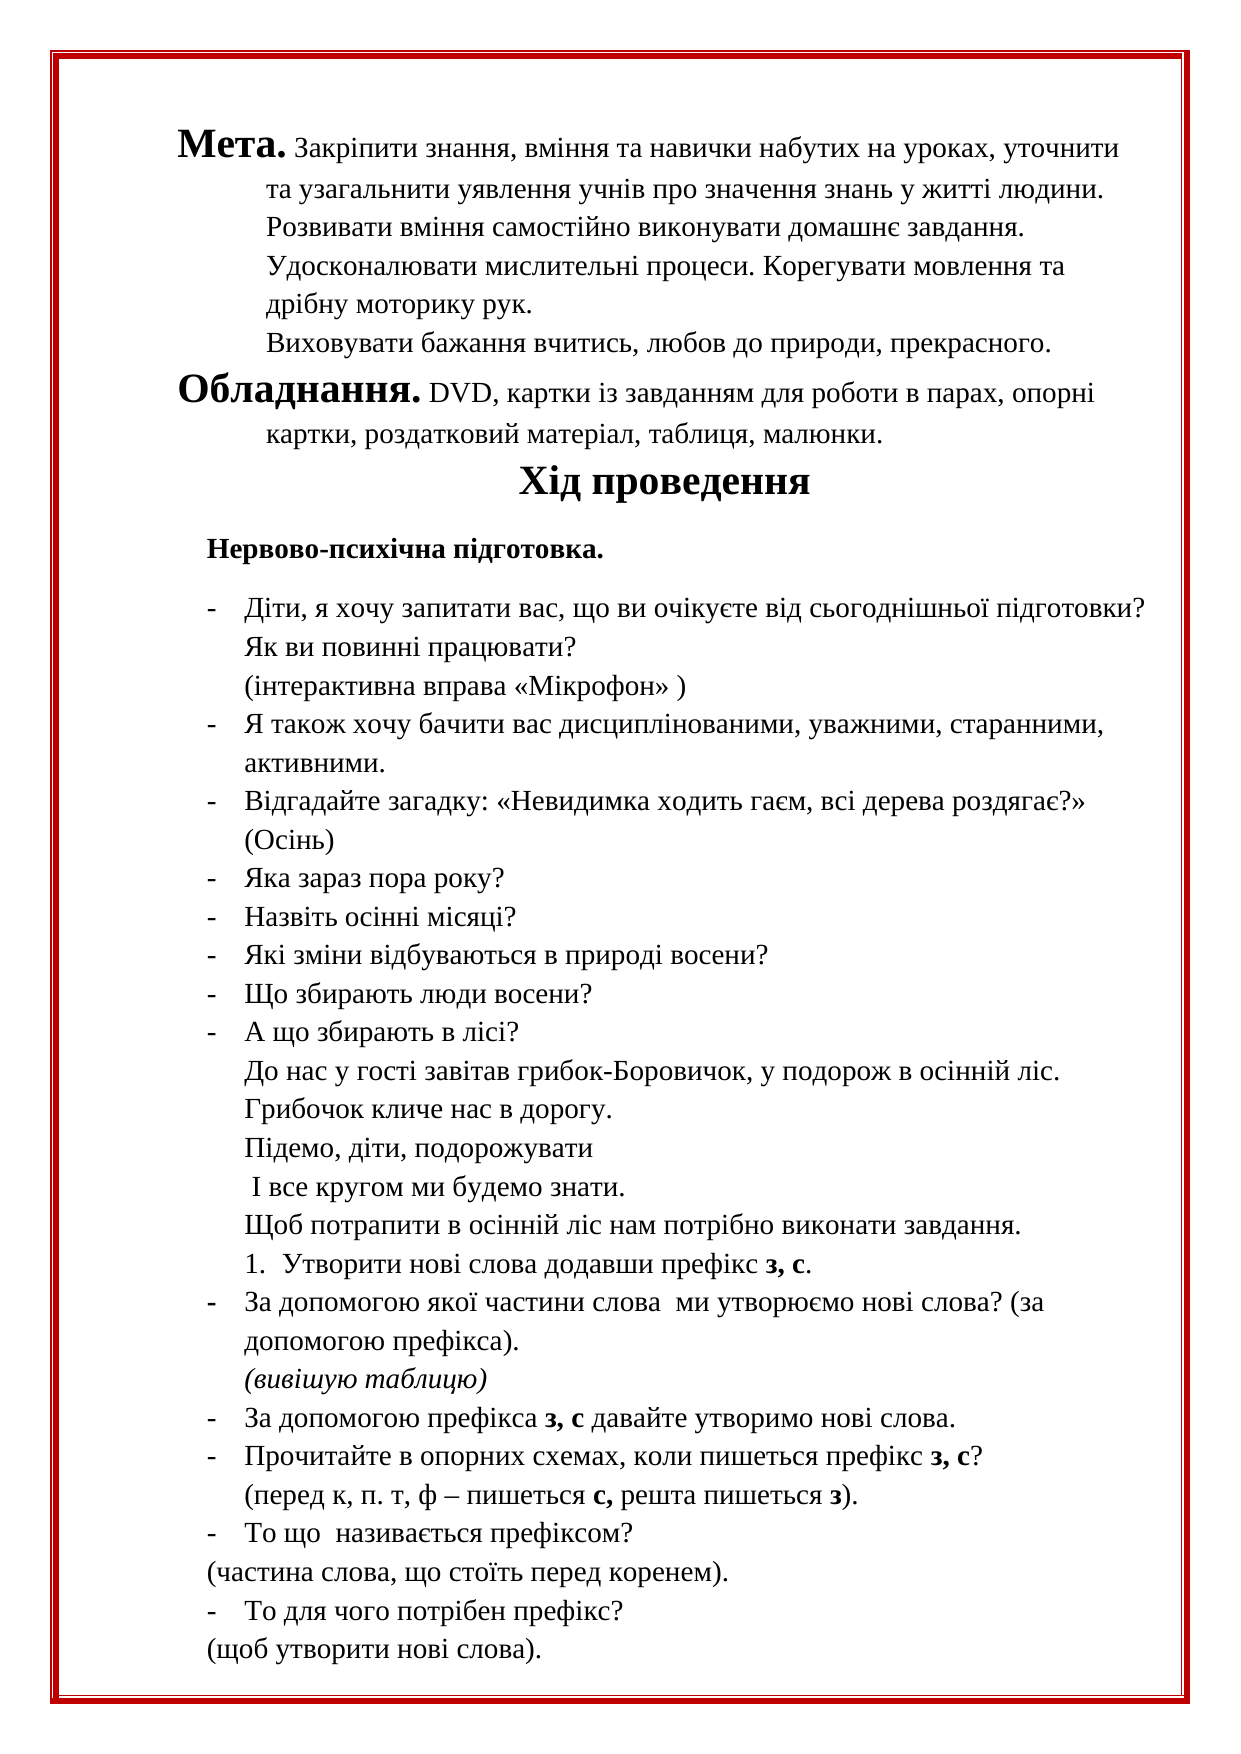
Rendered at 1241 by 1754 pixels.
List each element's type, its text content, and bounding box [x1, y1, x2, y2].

list Грибочок кличе нас в дорогу. [244, 1092, 1152, 1125]
list То для чого потрібен префікс? [207, 1593, 1152, 1626]
list (інтерактивна вправа «Мікрофон» ) [244, 668, 1152, 701]
list Що збирають люди восени? [207, 976, 1152, 1009]
text Мета. Закріпити знання, вміння та навички набутих на уроках, уточнити та узагальнити уявлення учнів про значення знань у житті людини. [177, 118, 1152, 204]
list І все кругом ми будемо знати. [244, 1169, 1152, 1202]
list До нас у гості завітав грибок-Боровичок, у подорож в осінній ліс. [244, 1053, 1152, 1087]
list Щоб потрапити в осінній ліс нам потрібно виконати завдання. [177, 1207, 1152, 1241]
text Нервово-психічна підготовка. [177, 531, 1152, 565]
list Яка зараз пора року? [207, 860, 1152, 894]
list Прочитайте в опорних схемах, коли пишеться префікс з, с? [207, 1438, 1152, 1472]
list Я також хочу бачити вас дисциплінованими, уважними, старанними, активними. [207, 706, 1152, 778]
list Відгадайте загадку: «Невидимка ходить гаєм, всі дерева роздягає?» (Осінь) [207, 783, 1152, 855]
list Діти, я хочу запитати вас, що ви очікуєте від сьогоднішньої підготовки? [207, 591, 1152, 624]
text (щоб утворити нові слова). [207, 1631, 1152, 1665]
list Утворити нові слова додавши префікс з, с. [244, 1246, 1152, 1279]
list За допомогою префікса з, с давайте утворимо нові слова. [207, 1400, 1152, 1433]
list А що збирають в лісі? [207, 1014, 1152, 1048]
text Розвивати вміння самостійно виконувати домашнє завдання. Удосконалювати мислительні процеси. Корегувати мовлення та дрібну моторику рук. [266, 209, 1152, 320]
list За допомогою якої частини слова ми утворюємо нові слова? (за допомогою префікса). [207, 1284, 1152, 1356]
list Назвіть осінні місяці? [207, 899, 1152, 932]
text Хід проведення [177, 455, 1152, 503]
list (вивішую таблицю) [244, 1361, 1152, 1395]
text Виховувати бажання вчитись, любов до природи, прекрасного. [266, 325, 1152, 359]
list Які зміни відбуваються в природі восени? [207, 937, 1152, 971]
list (перед к, п. т, ф – пишеться с, решта пишеться з). [244, 1477, 1152, 1511]
text Обладнання. DVD, картки із завданням для роботи в парах, опорні картки, роздатковий матеріал, таблиця, малюнки. [177, 364, 1152, 450]
list Підемо, діти, подорожувати [244, 1130, 1152, 1164]
list То що називається префіксом? [207, 1516, 1152, 1549]
text (частина слова, що стоїть перед коренем). [207, 1554, 1152, 1588]
list Як ви повинні працювати? [244, 629, 1152, 663]
